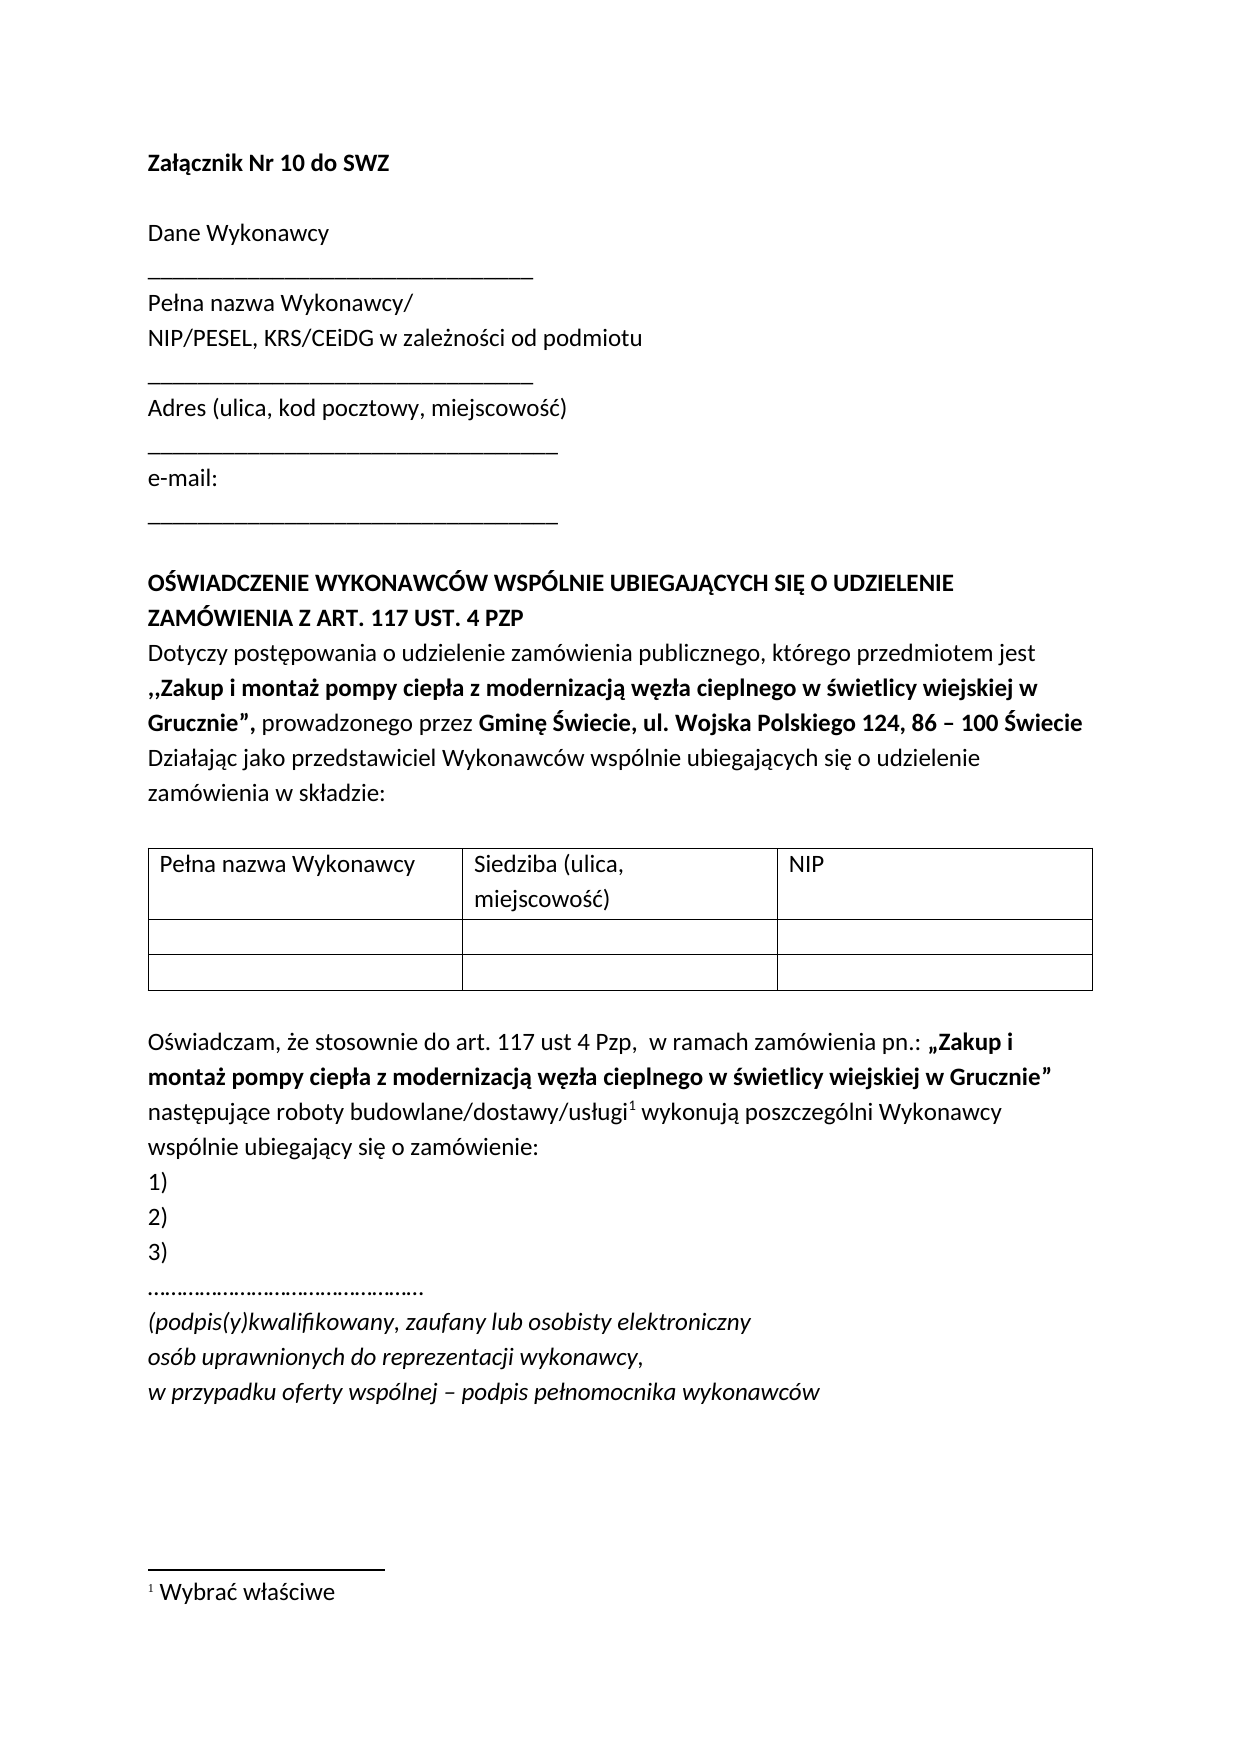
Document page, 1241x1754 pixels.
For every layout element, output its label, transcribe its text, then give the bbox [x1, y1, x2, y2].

text 1) [148, 1166, 1093, 1197]
text osób uprawnionych do reprezentacji wykonawcy, [148, 1341, 1093, 1372]
text 2) [148, 1201, 1093, 1232]
text Działając jako przedstawiciel Wykonawców wspólnie ubiegających się o udzielenie zamówienia w składzie: [148, 743, 1093, 808]
text _______________________________ [148, 253, 1093, 283]
table_cell [463, 955, 777, 990]
table_cell [778, 955, 1092, 990]
text ………………………………………… [148, 1271, 1093, 1302]
text NIP/PESEL, KRS/CEiDG w zależności od podmiotu [148, 323, 1093, 353]
text w przypadku oferty wspólnej – podpis pełnomocnika wykonawców [148, 1376, 1093, 1407]
table_header Siedziba (ulica, miejscowość) [463, 849, 777, 918]
text OŚWIADCZENIE WYKONAWCÓW WSPÓLNIE UBIEGAJĄCYCH SIĘ O UDZIELENIE ZAMÓWIENIA Z ART. 117 UST. 4 PZP [148, 568, 1093, 633]
table_cell [149, 920, 462, 954]
text Oświadczam, że stosownie do art. 117 ust 4 Pzp, w ramach zamówienia pn.: „Zakup i montaż pompy ciepła z modernizacją węzła cieplnego w świetlicy wiejskiej w Grucznie” następujące roboty budowlane/dostawy/usługi wykonują poszczególni Wykonawcy wspólnie ubiegający się o zamówienie: [148, 1026, 1093, 1162]
table_header Pełna nazwa Wykonawcy [149, 849, 462, 918]
table_header NIP [778, 849, 1092, 918]
table_cell [149, 955, 462, 990]
text _________________________________ [148, 428, 1093, 458]
text e-mail: [148, 463, 1093, 493]
text Pełna nazwa Wykonawcy/ [148, 288, 1093, 318]
text Adres (ulica, kod pocztowy, miejscowość) [148, 393, 1093, 423]
text _________________________________ [148, 498, 1093, 528]
text Załącznik Nr 10 do SWZ [148, 148, 1093, 178]
text 3) [148, 1236, 1093, 1267]
text _______________________________ [148, 358, 1093, 388]
text Dane Wykonawcy [148, 218, 1093, 248]
text (podpis(y)kwalifikowany, zaufany lub osobisty elektroniczny [148, 1306, 1093, 1337]
table_cell [463, 920, 777, 954]
table_cell [778, 920, 1092, 954]
text Dotyczy postępowania o udzielenie zamówienia publicznego, którego przedmiotem jest ,,Zakup i montaż pompy ciepła z modernizacją węzła cieplnego w świetlicy wiejskiej w Grucznie”, prowadzonego przez Gminę Świecie, ul. Wojska Polskiego 124, 86 – 100 Świecie [148, 638, 1093, 738]
